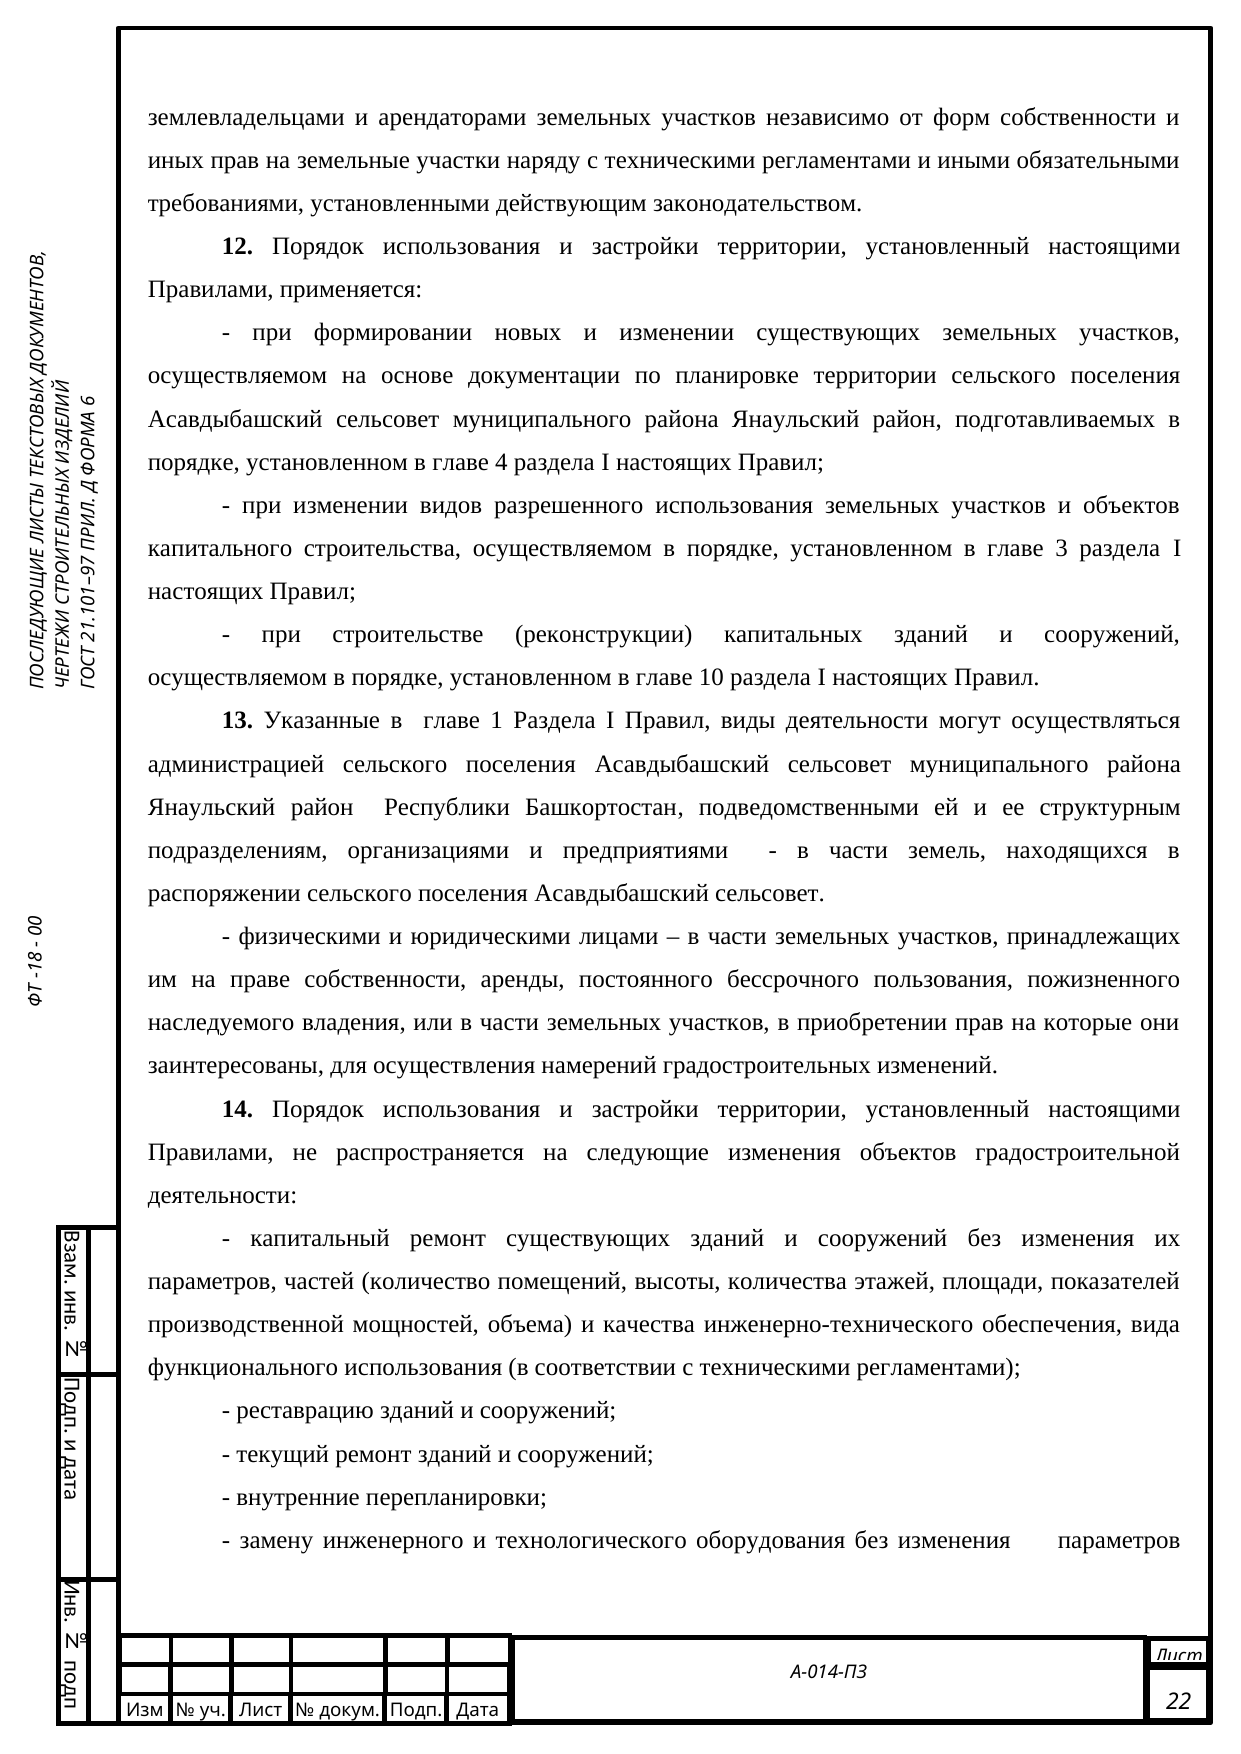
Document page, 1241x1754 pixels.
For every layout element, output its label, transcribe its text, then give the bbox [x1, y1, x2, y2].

text - реставрацию зданий и сооружений; [148, 1396, 1181, 1424]
text - внутренние перепланировки; [148, 1482, 1181, 1511]
text 14. Порядок использования и застройки территории, установленный настоящими Правилами, не распространяется на следующие изменения объектов градостроительной деятельности: [148, 1094, 1181, 1209]
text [148, 102, 1181, 217]
text - капитальный ремонт существующих зданий и сооружений без изменения их параметров, частей (количество помещений, высоты, количества этажей, площади, показателей производственной мощностей, объема) и качества инженерно-технического обеспечения, вида функционального использования (в соответствии с техническими регламентами); [148, 1223, 1181, 1381]
text - текущий ремонт зданий и сооружений; [148, 1439, 1181, 1467]
text 12. Порядок использования и застройки территории, установленный настоящими Правилами, применяется: [148, 231, 1181, 303]
text 13. Указанные в главе 1 Раздела I Правил, виды деятельности могут осуществляться администрацией сельского поселения Асавдыбашский сельсовет муниципального района Янаульский район Республики Башкортостан, подведомственными ей и ее структурным подразделениям, организациями и предприятиями - в части земель, находящихся в распоряжении сельского поселения Асавдыбашский сельсовет. [148, 706, 1181, 907]
text - при изменении видов разрешенного использования земельных участков и объектов капитального строительства, осуществляемом в порядке, установленном в главе 3 раздела I настоящих Правил; [148, 490, 1181, 605]
text - при формировании новых и изменении существующих земельных участков, осуществляемом на основе документации по планировке территории сельского поселения Асавдыбашский сельсовет муниципального района Янаульский район, подготавливаемых в порядке, установленном в главе 4 раздела I настоящих Правил; [148, 317, 1181, 476]
text - физическими и юридическими лицами – в части земельных участков, принадлежащих им на праве собственности, аренды, постоянного бессрочного пользования, пожизненного наследуемого владения, или в части земельных участков, в приобретении прав на которые они заинтересованы, для осуществления намерений градостроительных изменений. [148, 921, 1181, 1079]
text - при строительстве (реконструкции) капитальных зданий и сооружений, осуществляемом в порядке, установленном в главе 10 раздела I настоящих Правил. [148, 619, 1181, 691]
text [148, 1525, 1181, 1554]
